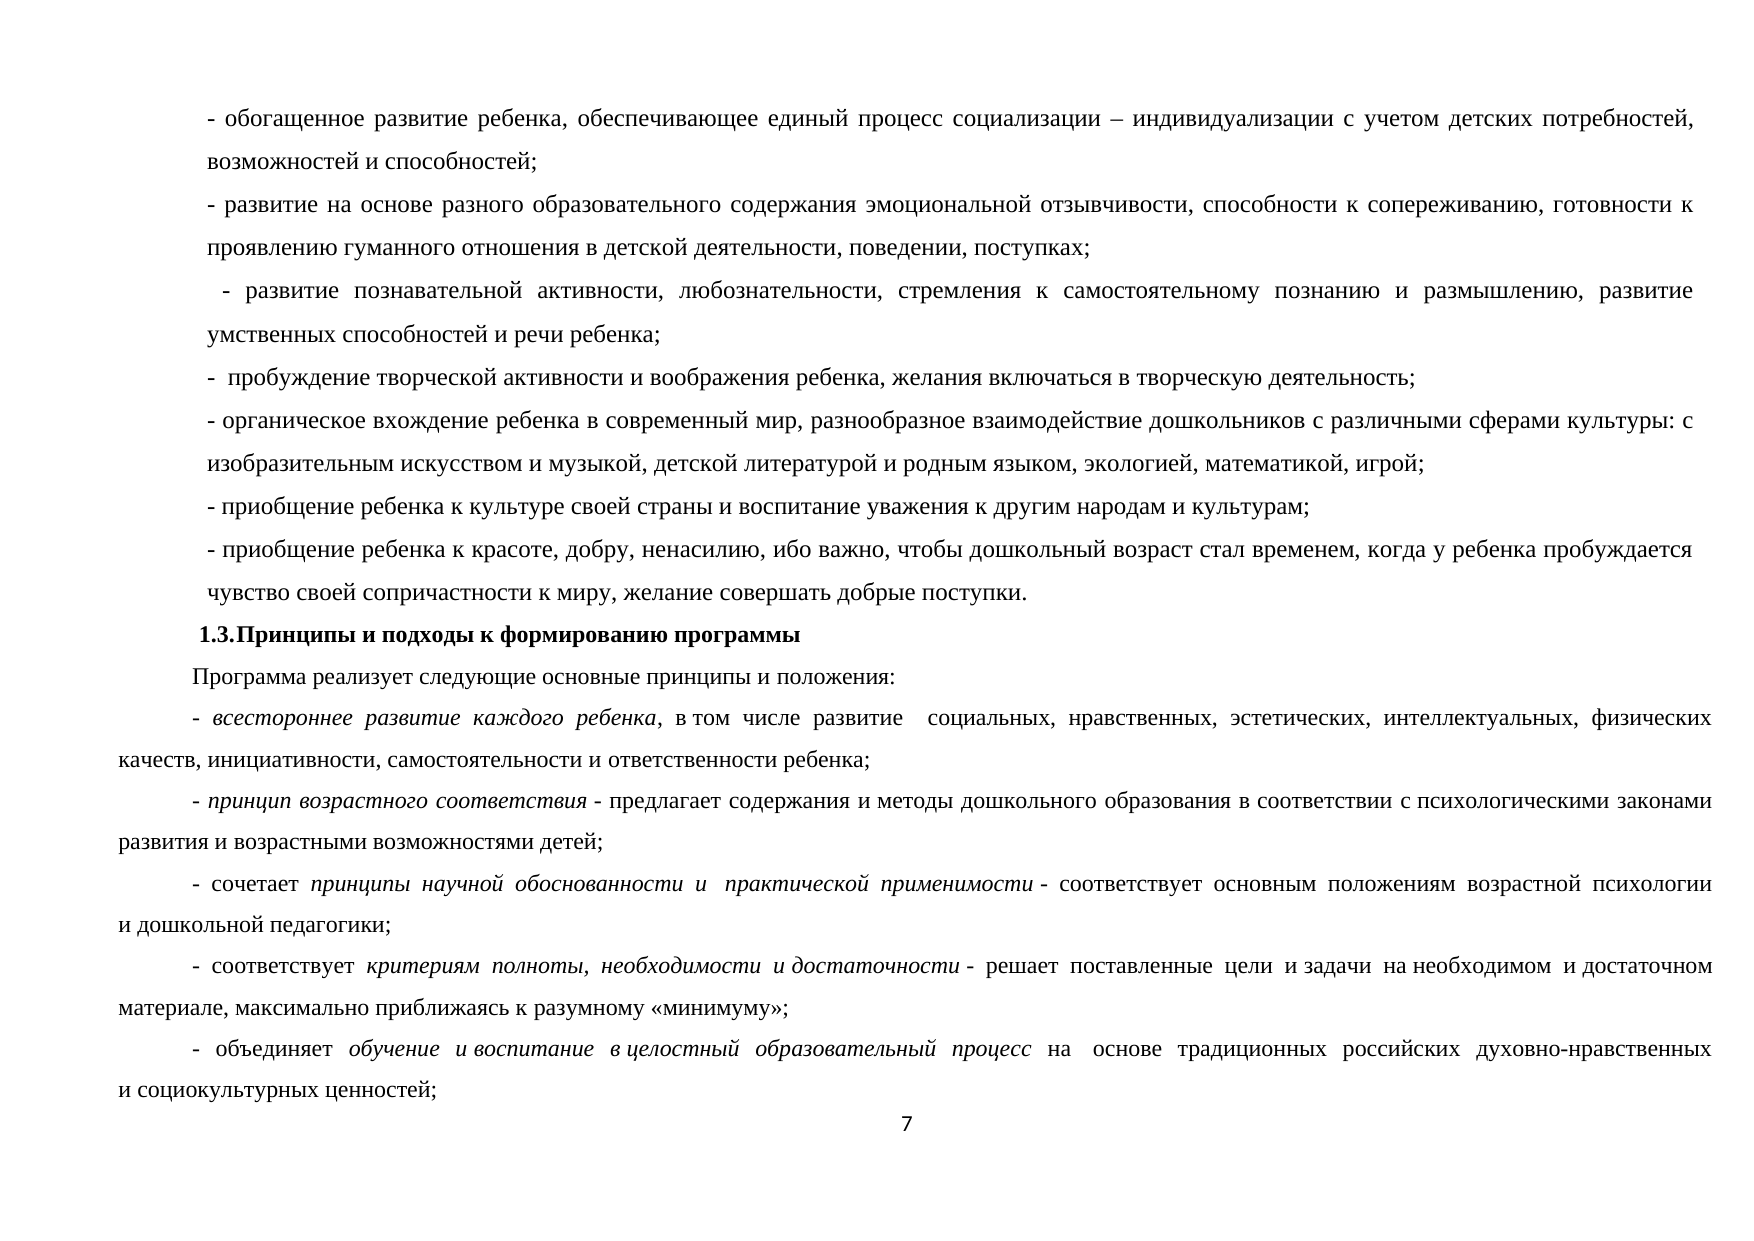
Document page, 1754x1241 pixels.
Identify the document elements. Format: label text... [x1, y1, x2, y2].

text - приобщение ребенка к красоте, добру, ненасилию, ибо важно, чтобы дошкольный возраст стал временем, когда у ребенка пробуждается чувство своей сопричастности к миру, желание совершать добрые поступки. [207, 534, 1695, 606]
text - обогащенное развитие ребенка, обеспечивающее единый процесс социализации – индивидуализации с учетом детских потребностей, возможностей и способностей; [207, 103, 1695, 175]
text - объединяет обучение и воспитание в целостный образовательный процесс на основе традиционных российских духовно-нравственных и социокультурных ценностей;  [118, 1034, 1713, 1103]
text - сочетает принципы научной обоснованности и практической применимости - соответствует основным положениям возрастной психологии и дошкольной педагогики;  [118, 869, 1713, 938]
text - приобщение ребенка к культуре своей страны и воспитание уважения к другим народам и культурам; [207, 491, 1695, 520]
text - развитие на основе разного образовательного содержания эмоциональной отзывчивости, способности к сопереживанию, готовности к проявлению гуманного отношения в детской деятельности, поведении, поступках; [207, 189, 1695, 261]
text - развитие познавательной активности, любознательности, стремления к самостоятельному познанию и размышлению, развитие умственных способностей и речи ребенка; [207, 276, 1695, 347]
text Программа реализует следующие основные принципы и положения:  [118, 662, 1713, 689]
text - пробуждение творческой активности и воображения ребенка, желания включаться в творческую деятельность; [207, 362, 1695, 391]
list Принципы и подходы к формированию программы [199, 621, 1697, 648]
text - органическое вхождение ребенка в современный мир, разнообразное взаимодействие дошкольников с различными сферами культуры: с изобразительным искусством и музыкой, детской литературой и родным языком, экологией, математикой, игрой; [207, 405, 1695, 477]
text - всестороннее развитие каждого ребенка, в том числе развитие социальных, нравственных, эстетических, интеллектуальных, физических качеств, инициативности, самостоятельности и ответственности ребенка;  [118, 703, 1713, 772]
text - соответствует критериям полноты, необходимости и достаточности - решает поставленные цели и задачи на необходимом и достаточном материале, максимально приближаясь к разумному «минимуму»;  [118, 951, 1713, 1020]
text - принцип возрастного соответствия - предлагает содержания и методы дошкольного образования в соответствии с психологическими законами развития и возрастными возможностями детей;  [118, 786, 1713, 855]
